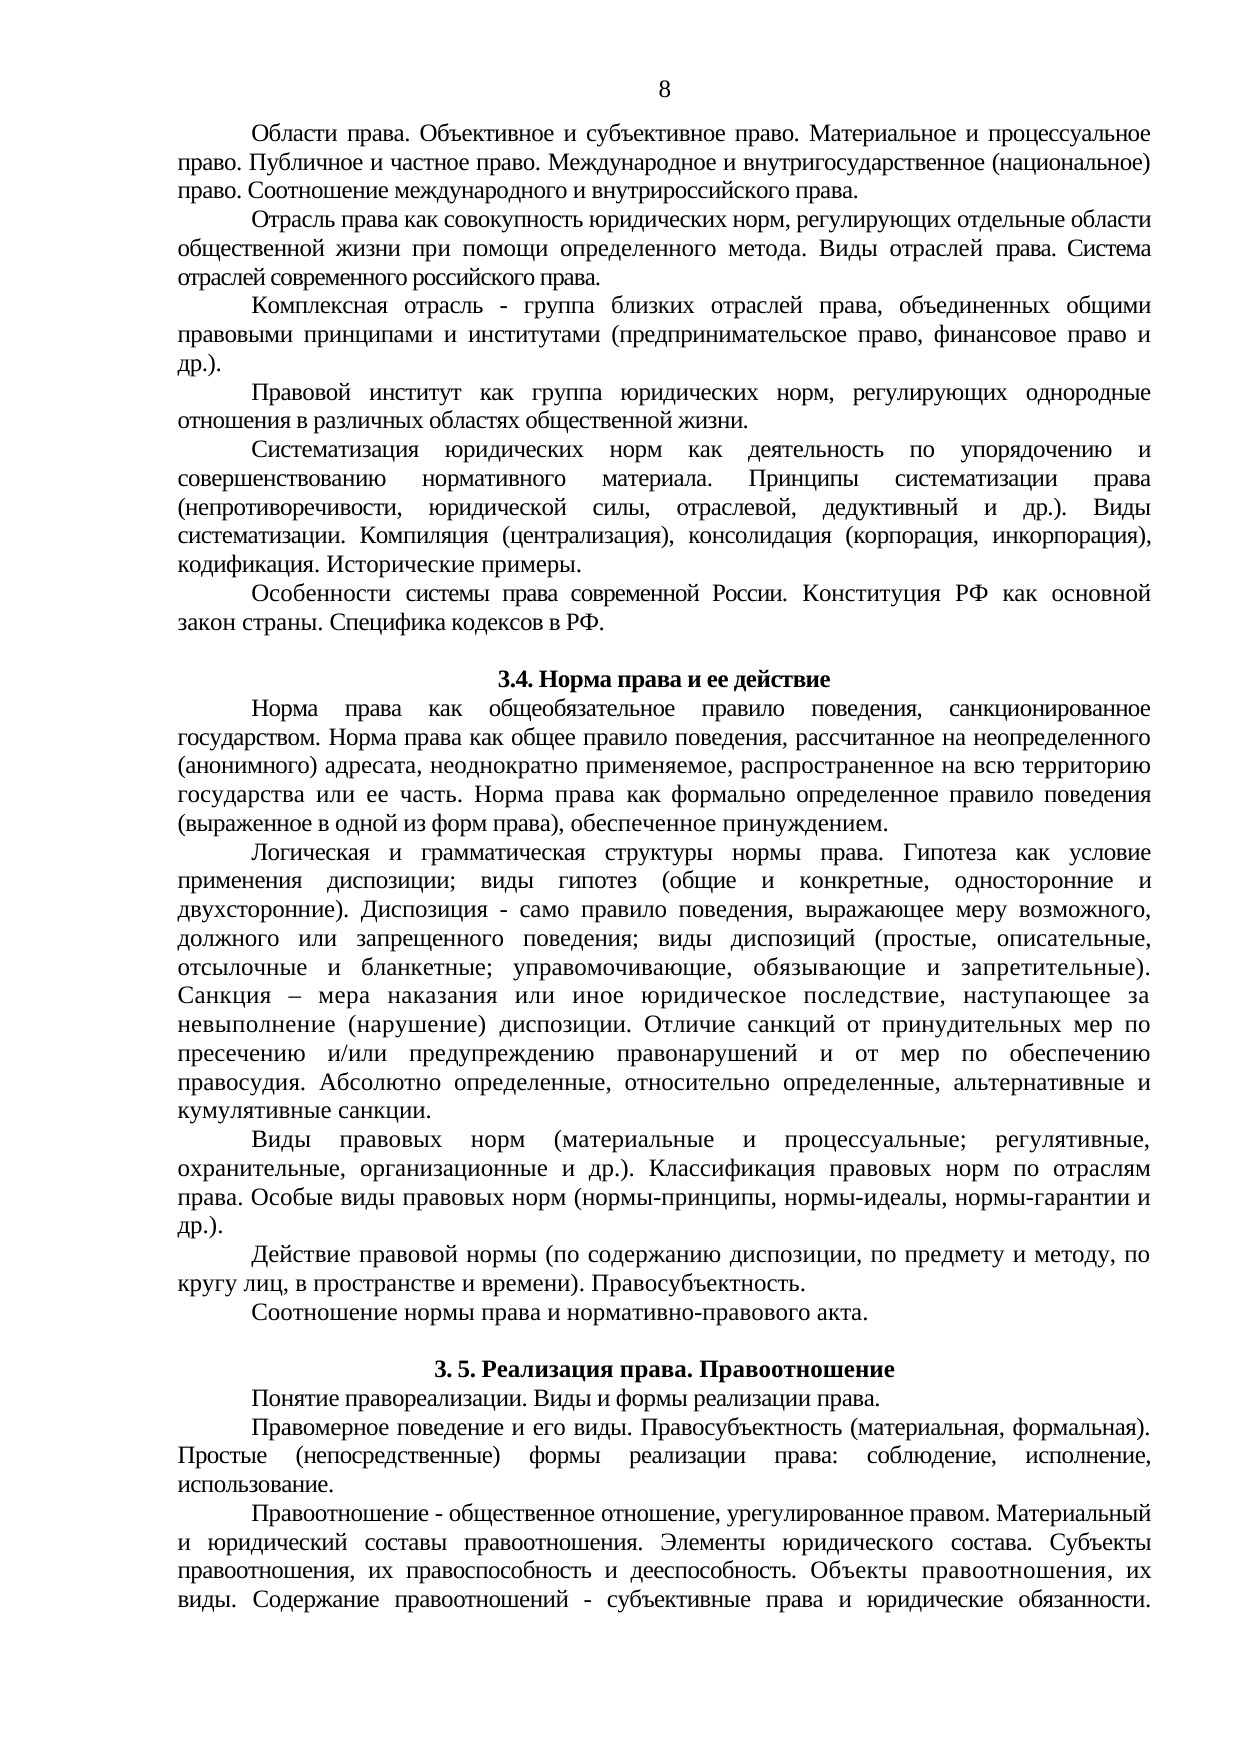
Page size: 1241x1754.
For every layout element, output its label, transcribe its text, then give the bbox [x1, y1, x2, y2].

text 3.4. Норма права и ее действие [177, 664, 1152, 693]
text Норма права как общеобязательное правило поведения, санкционированное государством. Норма права как общее правило поведения, рассчитанное на неопределенного (анонимного) адресата, неоднократно применяемое, распространенное на всю территорию государства или ее часть. Норма права как формально определенное правило поведения (выраженное в одной из форм права), обеспеченное принуждением. [177, 693, 1152, 837]
text Систематизация юридических норм как деятельность по упорядочению и совершенствованию нормативного материала. Принципы систематизации права (непротиворечивости, юридической силы, отраслевой, дедуктивный и др.). Виды систематизации. Компиляция (централизация), консолидация (корпорация, инкорпорация), кодификация. Исторические примеры. [177, 434, 1152, 578]
text Соотношение нормы права и нормативно-правового акта. [177, 1297, 1152, 1326]
text Действие правовой нормы (по содержанию диспозиции, по предмету и методу, по кругу лиц, в пространстве и времени). Правосубъектность. [177, 1239, 1152, 1297]
text Особенности системы права современной России. Конституция РФ как основной закон страны. Специфика кодексов в РФ. [177, 578, 1152, 636]
text Правовой институт как группа юридических норм, регулирующих однородные отношения в различных областях общественной жизни. [177, 377, 1152, 434]
text Отрасль права как совокупность юридических норм, регулирующих отдельные области общественной жизни при помощи определенного метода. Виды отраслей права. Система отраслей современного российского права. [177, 204, 1152, 291]
text Области права. Объективное и субъективное право. Материальное и процессуальное право. Публичное и частное право. Международное и внутригосударственное (национальное) право. Соотношение международного и внутрироссийского права. [177, 118, 1152, 204]
text Комплексная отрасль - группа близких отраслей права, объединенных общими правовыми принципами и институтами (предпринимательское право, финансовое право и др.). [177, 291, 1152, 377]
text Понятие правореализации. Виды и формы реализации права. [177, 1383, 1152, 1412]
text Правомерное поведение и его виды. Правосубъектность (материальная, формальная). Простые (непосредственные) формы реализации права: соблюдение, исполнение, использование. [177, 1412, 1152, 1498]
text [177, 1498, 1152, 1613]
text Виды правовых норм (материальные и процессуальные; регулятивные, охранительные, организационные и др.). Классификация правовых норм по отраслям права. Особые виды правовых норм (нормы-принципы, нормы-идеалы, нормы-гарантии и др.). [177, 1124, 1152, 1239]
text 3. 5. Реализация права. Правоотношение [177, 1354, 1152, 1383]
text Логическая и грамматическая структуры нормы права. Гипотеза как условие применения диспозиции; виды гипотез (общие и конкретные, односторонние и двухсторонние). Диспозиция - само правило поведения, выражающее меру возможного, должного или запрещенного поведения; виды диспозиций (простые, описательные, отсылочные и бланкетные; управомочивающие, обязывающие и запретительные). Санкция – мера наказания или иное юридическое последствие, наступающее за невыполнение (нарушение) диспозиции. Отличие санкций от принудительных мер по пресечению и/или предупреждению правонарушений и от мер по обеспечению правосудия. Абсолютно определенные, относительно определенные, альтернативные и кумулятивные санкции. [177, 837, 1152, 1124]
